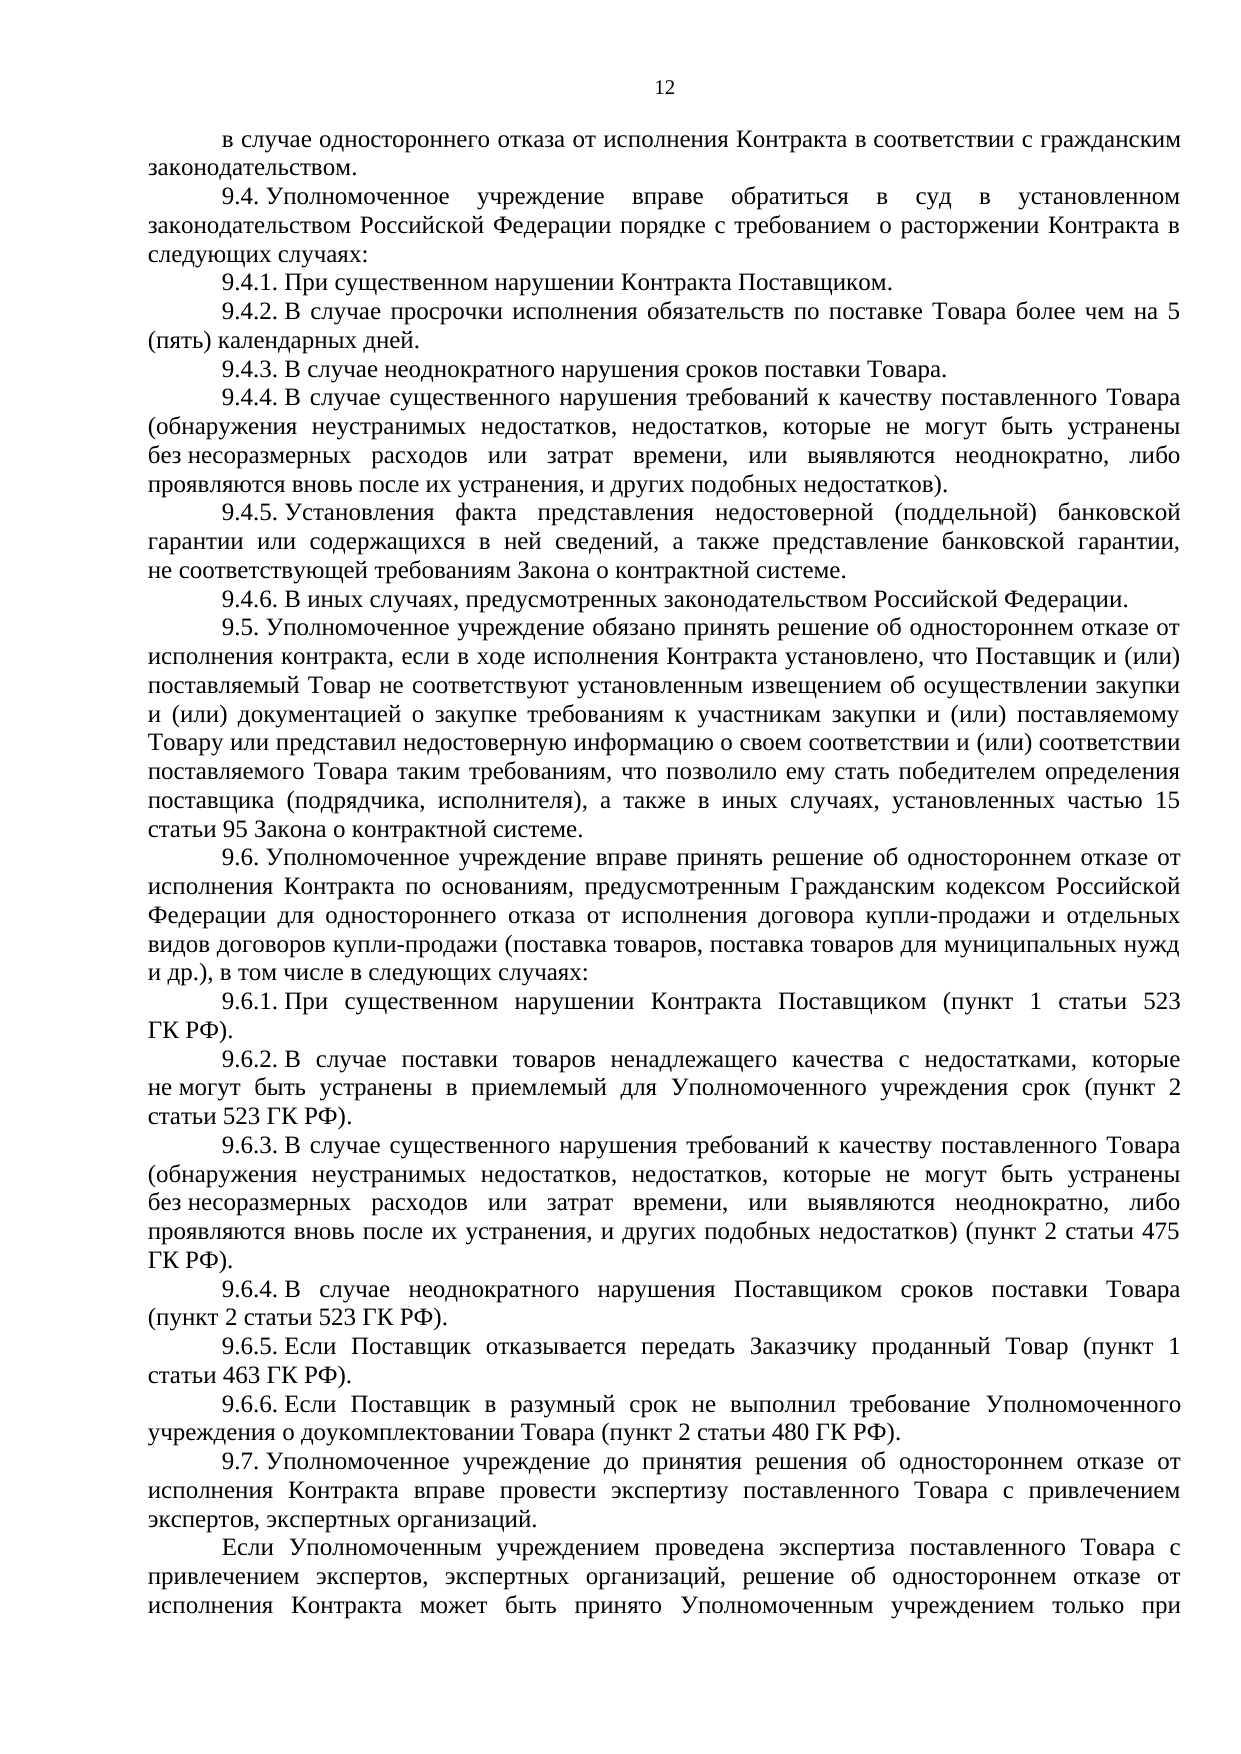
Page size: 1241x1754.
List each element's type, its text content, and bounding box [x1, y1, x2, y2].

text 9.7. Уполномоченное учреждение до принятия решения об одностороннем отказе от исполнения Контракта вправе провести экспертизу поставленного Товара с привлечением экспертов, экспертных организаций. [148, 1446, 1181, 1532]
text 9.6.1. При существенном нарушении Контракта Поставщиком (пункт 1 статьи 523 ГК РФ). [148, 986, 1181, 1044]
text 9.4.2. В случае просрочки исполнения обязательств по поставке Товара более чем на 5 (пять) календарных дней. [148, 296, 1181, 354]
text 9.6. Уполномоченное учреждение вправе принять решение об одностороннем отказе от исполнения Контракта по основаниям, предусмотренным Гражданским кодексом Российской Федерации для одностороннего отказа от исполнения договора купли-продажи и отдельных видов договоров купли-продажи (поставка товаров, поставка товаров для муниципальных нужд и др.), в том числе в следующих случаях: [148, 842, 1181, 986]
text 9.6.6. Если Поставщик в разумный срок не выполнил требование Уполномоченного учреждения о доукомплектовании Товара (пункт 2 статьи 480 ГК РФ). [148, 1389, 1181, 1446]
text 9.4.4. В случае существенного нарушения требований к качеству поставленного Товара (обнаружения неустранимых недостатков, недостатков, которые не могут быть устранены без несоразмерных расходов или затрат времени, или выявляются неоднократно, либо проявляются вновь после их устранения, и других подобных недостатков). [148, 382, 1181, 497]
text 9.6.2. В случае поставки товаров ненадлежащего качества с недостатками, которые не могут быть устранены в приемлемый для Уполномоченного учреждения срок (пункт 2 статьи 523 ГК РФ). [148, 1044, 1181, 1130]
text 9.6.3. В случае существенного нарушения требований к качеству поставленного Товара (обнаружения неустранимых недостатков, недостатков, которые не могут быть устранены без несоразмерных расходов или затрат времени, или выявляются неоднократно, либо проявляются вновь после их устранения, и других подобных недостатков) (пункт 2 статьи 475 ГК РФ). [148, 1130, 1181, 1274]
text 9.6.5. Если Поставщик отказывается передать Заказчику проданный Товар (пункт 1 статьи 463 ГК РФ). [148, 1331, 1181, 1389]
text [148, 1532, 1181, 1619]
text 9.5. Уполномоченное учреждение обязано принять решение об одностороннем отказе от исполнения контракта, если в ходе исполнения Контракта установлено, что Поставщик и (или) поставляемый Товар не соответствуют установленным извещением об осуществлении закупки и (или) документацией о закупке требованиям к участникам закупки и (или) поставляемому Товару или представил недостоверную информацию о своем соответствии и (или) соответствии поставляемого Товара таким требованиям, что позволило ему стать победителем определения поставщика (подрядчика, исполнителя), а также в иных случаях, установленных частью 15 статьи 95 Закона о контрактной системе. [148, 612, 1181, 842]
text 9.4.1. При существенном нарушении Контракта Поставщиком. [148, 267, 1181, 296]
text 9.4.5. Установления факта представления недостоверной (поддельной) банковской гарантии или содержащихся в ней сведений, а также представление банковской гарантии, не соответствующей требованиям Закона о контрактной системе. [148, 497, 1181, 584]
text 9.4.6. В иных случаях, предусмотренных законодательством Российской Федерации. [148, 584, 1181, 612]
text в случае одностороннего отказа от исполнения Контракта в соответствии с гражданским законодательством. [148, 124, 1181, 181]
text 9.6.4. В случае неоднократного нарушения Поставщиком сроков поставки Товара (пункт 2 статьи 523 ГК РФ). [148, 1274, 1181, 1331]
text 9.4. Уполномоченное учреждение вправе обратиться в суд в установленном законодательством Российской Федерации порядке с требованием о расторжении Контракта в следующих случаях: [148, 181, 1181, 267]
text 9.4.3. В случае неоднократного нарушения сроков поставки Товара. [148, 354, 1181, 382]
